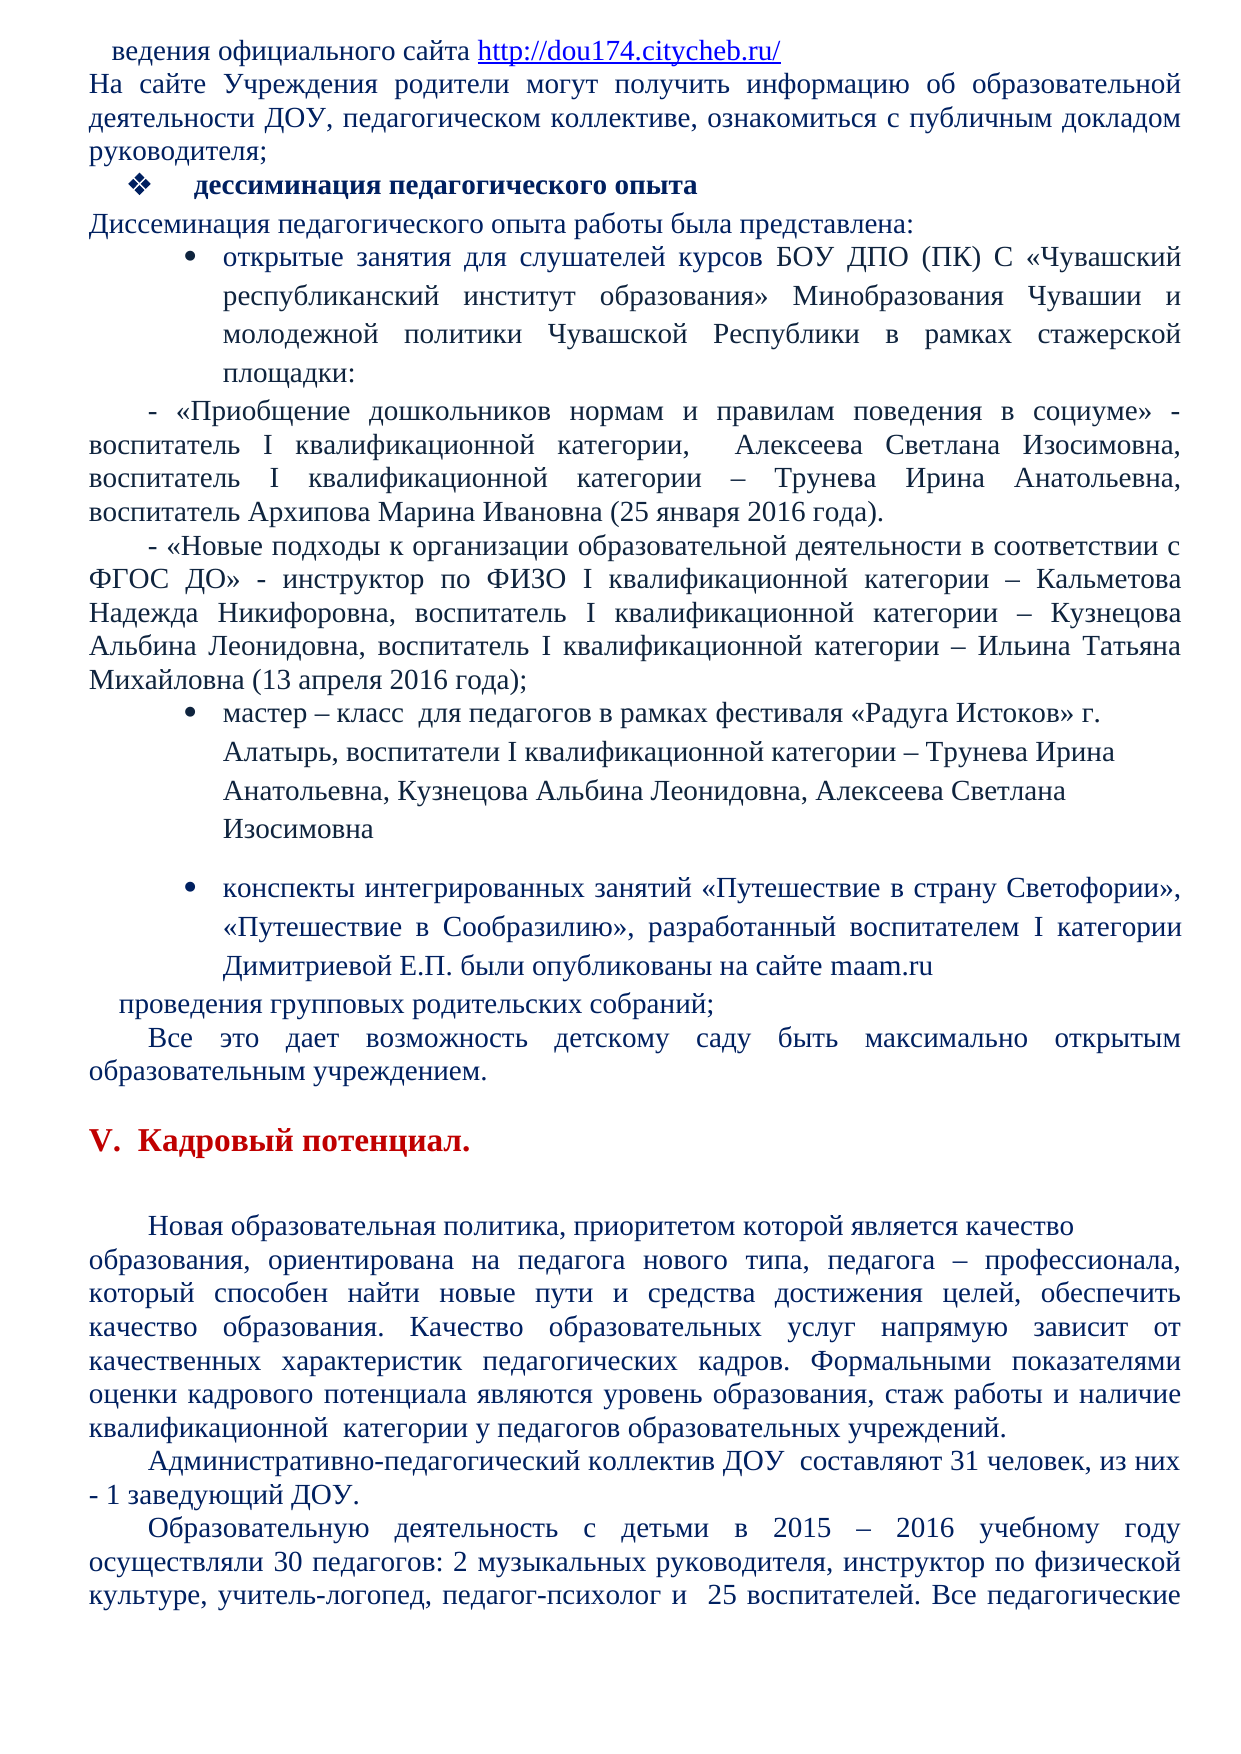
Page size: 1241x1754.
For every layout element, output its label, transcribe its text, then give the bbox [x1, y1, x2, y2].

list конспекты интегрированных занятий «Путешествие в страну Светофории», «Путешествие в Сообразилию», разработанный воспитателем I категории Димитриевой Е.П. были опубликованы на сайте maam.ru [185, 871, 1182, 981]
text - «Новые подходы к организации образовательной деятельности в соответствии с ФГОС ДО» - инструктор по ФИЗО I квалификационной категории – Кальметова Надежда Никифоровна, воспитатель I квалификационной категории – Кузнецова Альбина Леонидовна, воспитатель I квалификационной категории – Ильина Татьяна Михайловна (13 апреля 2016 года); [89, 528, 1182, 695]
text ведения официального сайта http://dou174.citycheb.ru/ [89, 33, 1182, 66]
text V. Кадровый потенциал. [89, 1120, 1182, 1159]
list  дессиминация педагогического опыта [126, 167, 1182, 201]
text  проведения групповых родительских собраний; [89, 986, 1182, 1020]
text Диссеминация педагогического опыта работы была представлена: [89, 206, 1182, 239]
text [89, 1510, 1182, 1611]
list мастер – класс для педагогов в рамках фестиваля «Радуга Истоков» г. Алатырь, воспитатели I квалификационной категории – Трунева Ирина Анатольевна, Кузнецова Альбина Леонидовна, Алексеева Светлана Изосимовна [185, 695, 1182, 845]
text На сайте Учреждения родители могут получить информацию об образовательной деятельности ДОУ, педагогическом коллективе, ознакомиться с публичным докладом руководителя; [89, 66, 1182, 167]
text Новая образовательная политика, приоритетом которой является качество [89, 1208, 1182, 1242]
list открытые занятия для слушателей курсов БОУ ДПО (ПК) С «Чувашский республиканский институт образования» Минобразования Чувашии и молодежной политики Чувашской Республики в рамках стажерской площадки: [185, 239, 1182, 388]
text Административно-педагогический коллектив ДОУ составляют 31 человек, из них - 1 заведующий ДОУ. [89, 1443, 1182, 1510]
text - «Приобщение дошкольников нормам и правилам поведения в социуме» - воспитатель I квалификационной категории, Алексеева Светлана Изосимовна, воспитатель I квалификационной категории – Трунева Ирина Анатольевна, воспитатель Архипова Марина Ивановна (25 января 2016 года). [89, 393, 1182, 528]
text образования, ориентирована на педагога нового типа, педагога – профессионала, который способен найти новые пути и средства достижения целей, обеспечить качество образования. Качество образовательных услуг напрямую зависит от качественных характеристик педагогических кадров. Формальными показателями оценки кадрового потенциала являются уровень образования, стаж работы и наличие квалификационной категории у педагогов образовательных учреждений. [89, 1242, 1182, 1443]
text Все это дает возможность детскому саду быть максимально открытым образовательным учреждением. [89, 1020, 1182, 1087]
